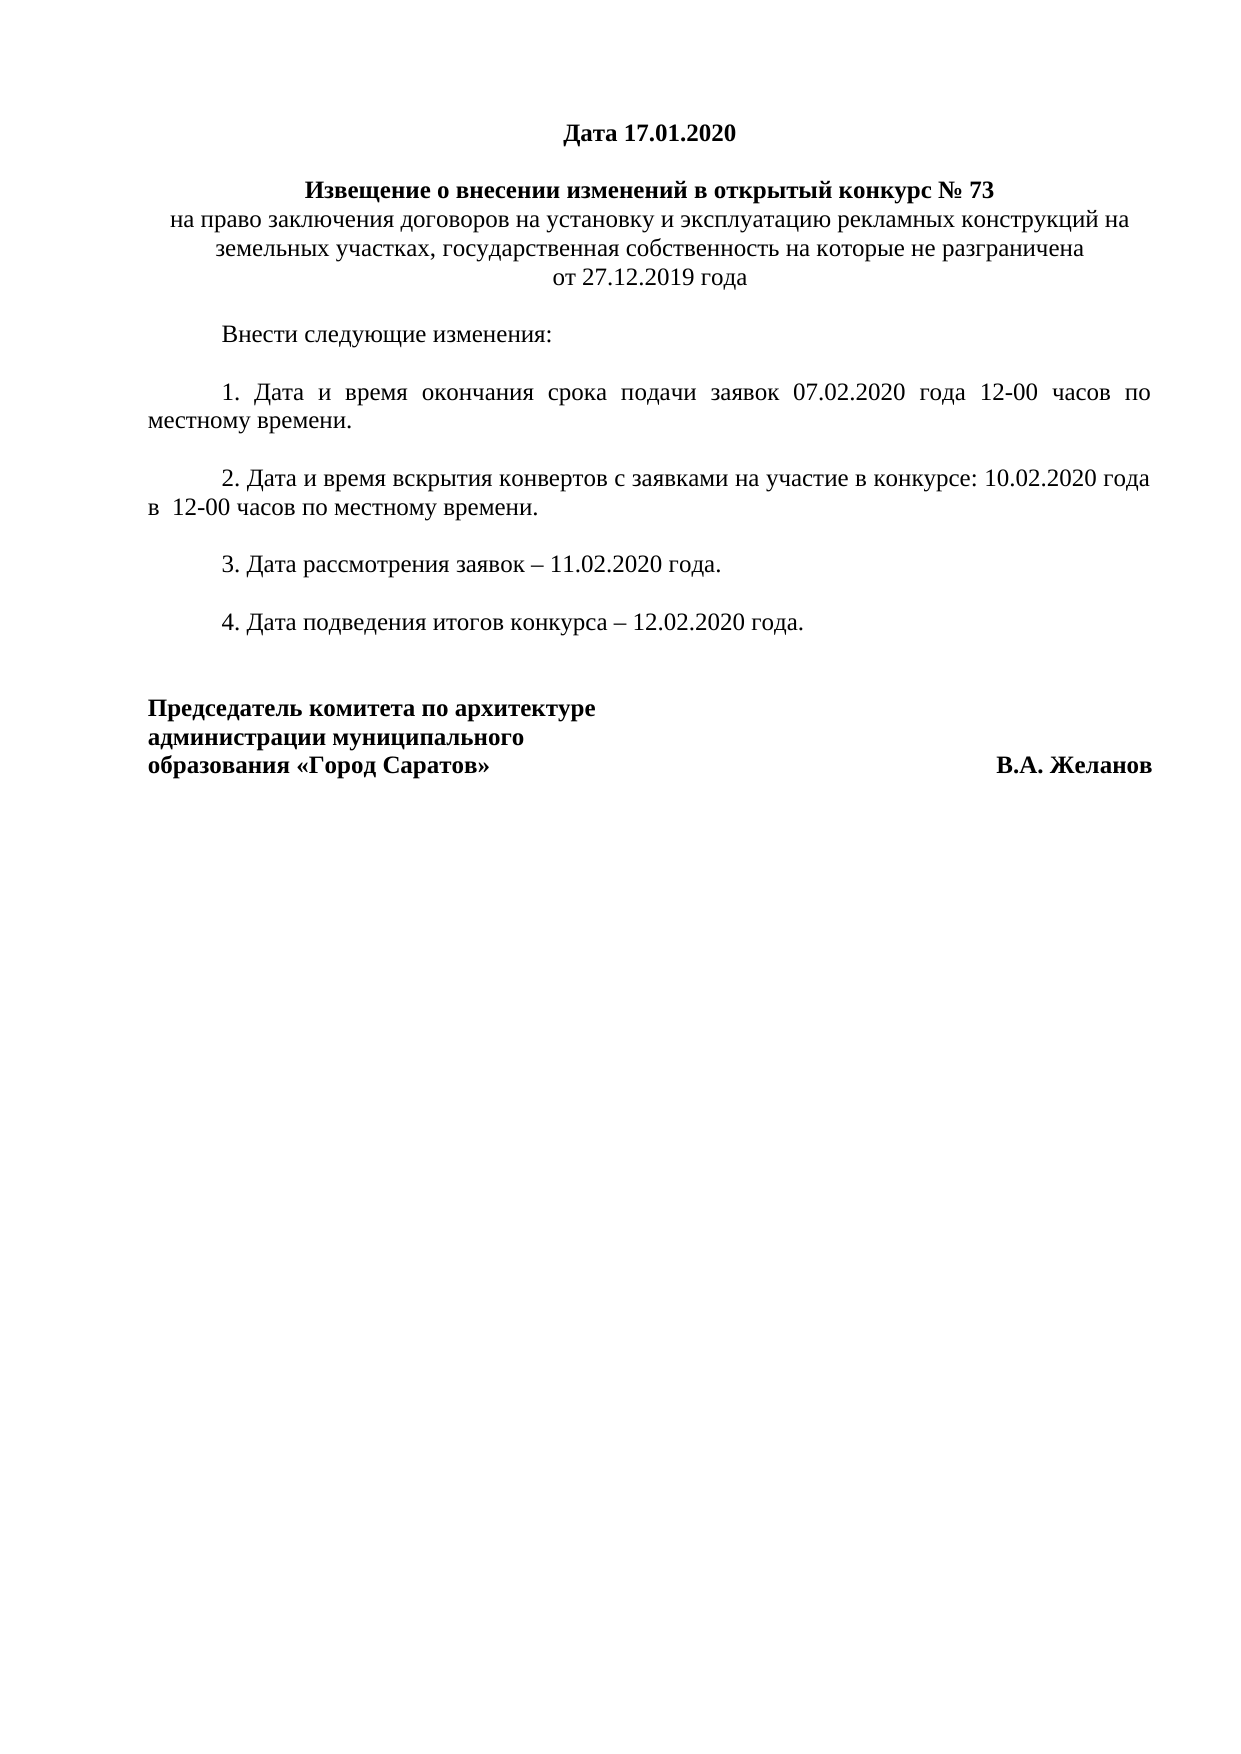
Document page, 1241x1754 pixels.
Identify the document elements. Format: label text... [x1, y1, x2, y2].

text 1. Дата и время окончания срока подачи заявок 07.02.2020 года 12-00 часов по местному времени. [148, 377, 1152, 434]
text от 27.12.2019 года [148, 262, 1152, 291]
text Внести следующие изменения: [148, 319, 1152, 348]
text Председатель комитета по архитектуре [148, 693, 1158, 722]
text 4. Дата подведения итогов конкурса – 12.02.2020 года. [148, 607, 1152, 636]
text образования «Город Саратов» В.А. Желанов [148, 751, 1158, 779]
text Извещение о внесении изменений в открытый конкурс № 73 [148, 176, 1152, 204]
text на право заключения договоров на установку и эксплуатацию рекламных конструкций на земельных участках, государственная собственность на которые не разграничена [148, 204, 1152, 262]
text 2. Дата и время вскрытия конвертов с заявками на участие в конкурсе: 10.02.2020 года в 12-00 часов по местному времени. [148, 463, 1152, 521]
text администрации муниципального [148, 722, 1158, 751]
text Дата 17.01.2020 [148, 118, 1152, 147]
text 3. Дата рассмотрения заявок – 11.02.2020 года. [148, 549, 1152, 578]
